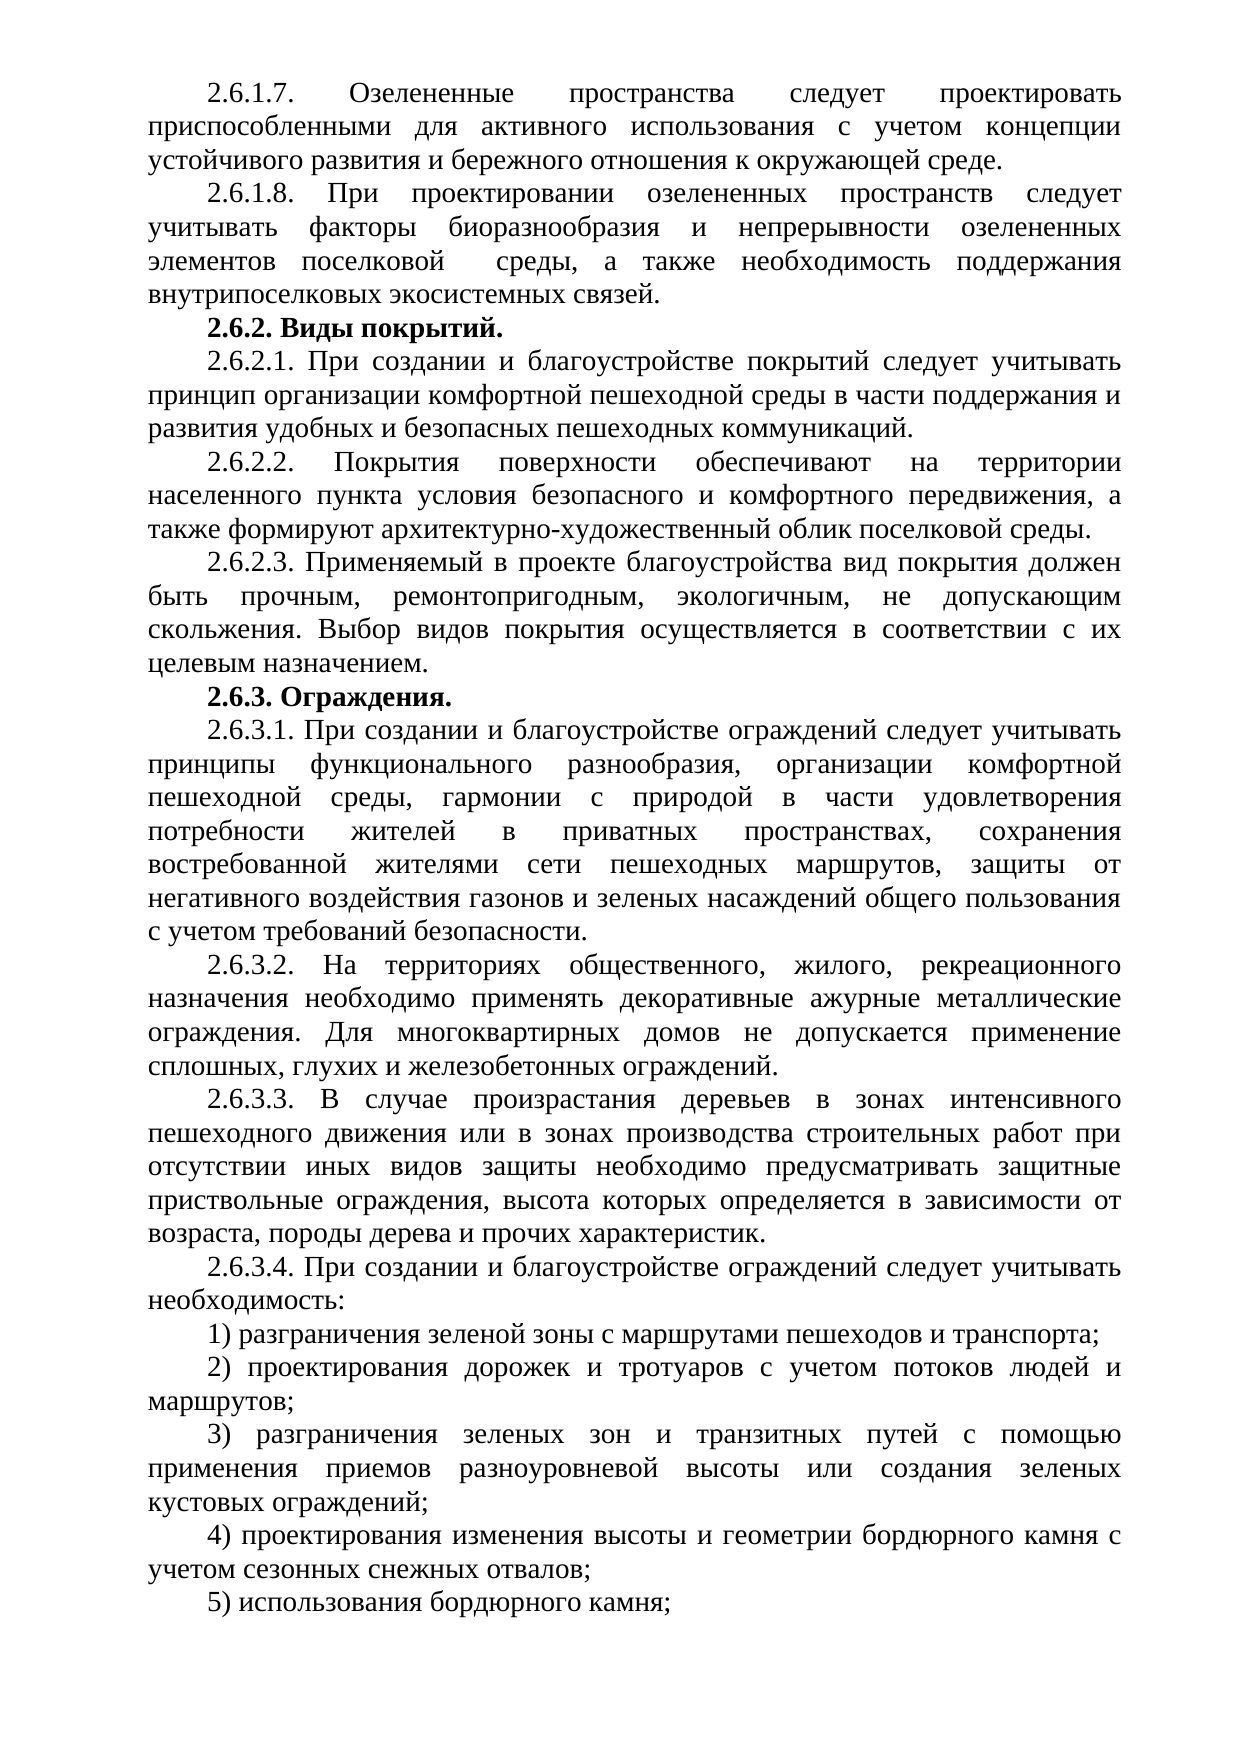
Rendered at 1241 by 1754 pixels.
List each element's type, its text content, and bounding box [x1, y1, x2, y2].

text 2.6.3.1. При создании и благоустройстве ограждений следует учитывать принципы функционального разнообразия, организации комфортной пешеходной среды, гармонии с природой в части удовлетворения потребности жителей в приватных пространствах, сохранения востребованной жителями сети пешеходных маршрутов, защиты от негативного воздействия газонов и зеленых насаждений общего пользования с учетом требований безопасности. [148, 712, 1122, 947]
text 2.6.1.8. При проектировании озелененных пространств следует учитывать факторы биоразнообразия и непрерывности озелененных элементов поселковой среды, а также необходимость поддержания внутрипоселковых экосистемных связей. [148, 176, 1122, 310]
text 2.6.3.4. При создании и благоустройстве ограждений следует учитывать необходимость: [148, 1249, 1122, 1316]
text 5) использования бордюрного камня; [148, 1584, 1122, 1618]
text 3) разграничения зеленых зон и транзитных путей с помощью применения приемов разноуровневой высоты или создания зеленых кустовых ограждений; [148, 1417, 1122, 1517]
text 2.6.3.3. В случае произрастания деревьев в зонах интенсивного пешеходного движения или в зонах производства строительных работ при отсутствии иных видов защиты необходимо предусматривать защитные приствольные ограждения, высота которых определяется в зависимости от возраста, породы дерева и прочих характеристик. [148, 1081, 1122, 1249]
text 2) проектирования дорожек и тротуаров с учетом потоков людей и маршрутов; [148, 1349, 1122, 1417]
text 2.6.1.7. Озелененные пространства следует проектировать приспособленными для активного использования с учетом концепции устойчивого развития и бережного отношения к окружающей среде. [148, 75, 1122, 176]
text 2.6.2.2. Покрытия поверхности обеспечивают на территории населенного пункта условия безопасного и комфортного передвижения, а также формируют архитектурно-художественный облик поселковой среды. [148, 444, 1122, 544]
text 2.6.3.2. На территориях общественного, жилого, рекреационного назначения необходимо применять декоративные ажурные металлические ограждения. Для многоквартирных домов не допускается применение сплошных, глухих и железобетонных ограждений. [148, 947, 1122, 1081]
text 2.6.3. Ограждения. [148, 679, 1122, 712]
text 2.6.2.1. При создании и благоустройстве покрытий следует учитывать принцип организации комфортной пешеходной среды в части поддержания и развития удобных и безопасных пешеходных коммуникаций. [148, 343, 1122, 444]
text 2.6.2.3. Применяемый в проекте благоустройства вид покрытия должен быть прочным, ремонтопригодным, экологичным, не допускающим скольжения. Выбор видов покрытия осуществляется в соответствии с их целевым назначением. [148, 544, 1122, 679]
text 2.6.2. Виды покрытий. [148, 310, 1122, 343]
text 1) разграничения зеленой зоны с маршрутами пешеходов и транспорта; [148, 1316, 1122, 1349]
text 4) проектирования изменения высоты и геометрии бордюрного камня с учетом сезонных снежных отвалов; [148, 1517, 1122, 1584]
